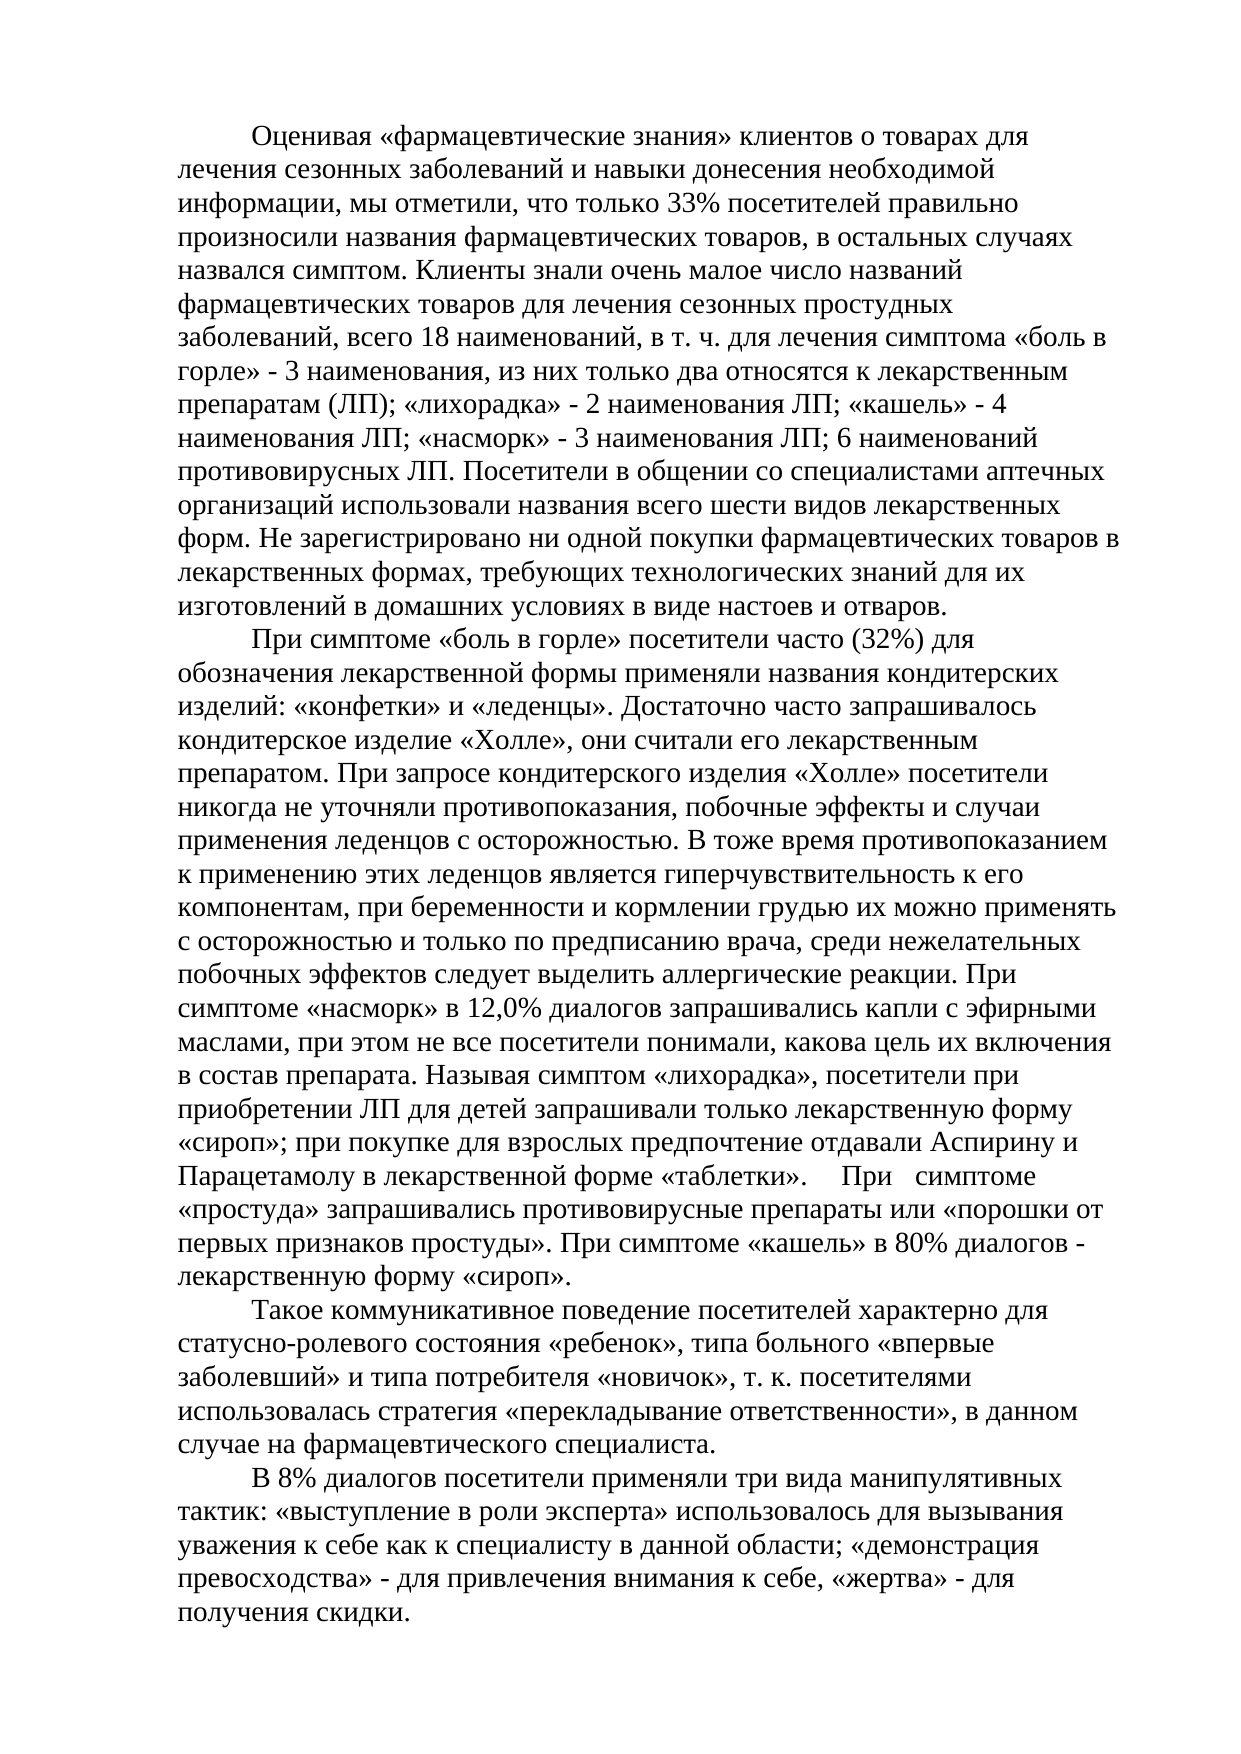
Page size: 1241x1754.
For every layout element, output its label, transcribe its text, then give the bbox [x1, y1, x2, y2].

text Оценивая «фармацевтические знания» клиентов о товарах для лечения сезонных заболеваний и навыки донесения необходимой информации, мы отметили, что только 33% посетителей правильно произносили названия фармацевтических товаров, в остальных случаях назвался симптом. Клиенты знали очень малое число названий фармацевтических товаров для лечения сезонных простудных заболеваний, всего 18 наименований, в т. ч. для лечения симптома «боль в горле» - 3 наименования, из них только два относятся к лекарственным препаратам (ЛП); «лихорадка» - 2 наименования ЛП; «кашель» - 4 наименования ЛП; «насморк» - 3 наименования ЛП; 6 наименований противовирусных ЛП. Посетители в общении со специалистами аптечных организаций использовали названия всего шести видов лекарственных форм. Не зарегистрировано ни одной покупки фармацевтических товаров в лекарственных формах, требующих технологических знаний для их изготовлений в домашних условиях в виде настоев и отваров. [177, 118, 1122, 621]
text Такое коммуникативное поведение посетителей характерно для статусно-ролевого состояния «ребенок», типа больного «впервые заболевший» и типа потребителя «новичок», т. к. посетителями использовалась стратегия «перекладывание ответственности», в данном случае на фармацевтического специалиста. [177, 1292, 1122, 1460]
text В 8% диалогов посетители применяли три вида манипулятивных тактик: «выступление в роли эксперта» использовалось для вызывания уважения к себе как к специалисту в данной области; «демонстрация превосходства» - для привлечения внимания к себе, «жертва» - для получения скидки. [177, 1460, 1122, 1627]
text При симптоме «боль в горле» посетители часто (32%) для обозначения лекарственной формы применяли названия кондитерских изделий: «конфетки» и «леденцы». Достаточно часто запрашивалось кондитерское изделие «Холле», они считали его лекарственным препаратом. При запросе кондитерского изделия «Холле» посетители никогда не уточняли противопоказания, побочные эффекты и случаи применения леденцов с осторожностью. В тоже время противопоказанием к применению этих леденцов является гиперчувствительность к его компонентам, при беременности и кормлении грудью их можно применять с осторожностью и только по предписанию врача, среди нежелательных побочных эффектов следует выделить аллергические реакции. При симптоме «насморк» в 12,0% диалогов запрашивались капли с эфирными маслами, при этом не все посетители понимали, какова цель их включения в состав препарата. Называя симптом «лихорадка», посетители при приобретении ЛП для детей запрашивали только лекарственную форму «сироп»; при покупке для взрослых предпочтение отдавали Аспирину и Парацетамолу в лекарственной форме «таблетки». При симптоме «простуда» запрашивались противовирусные препараты или «порошки от первых признаков простуды». При симптоме «кашель» в 80% диалогов - лекарственную форму «сироп». [177, 621, 1122, 1292]
